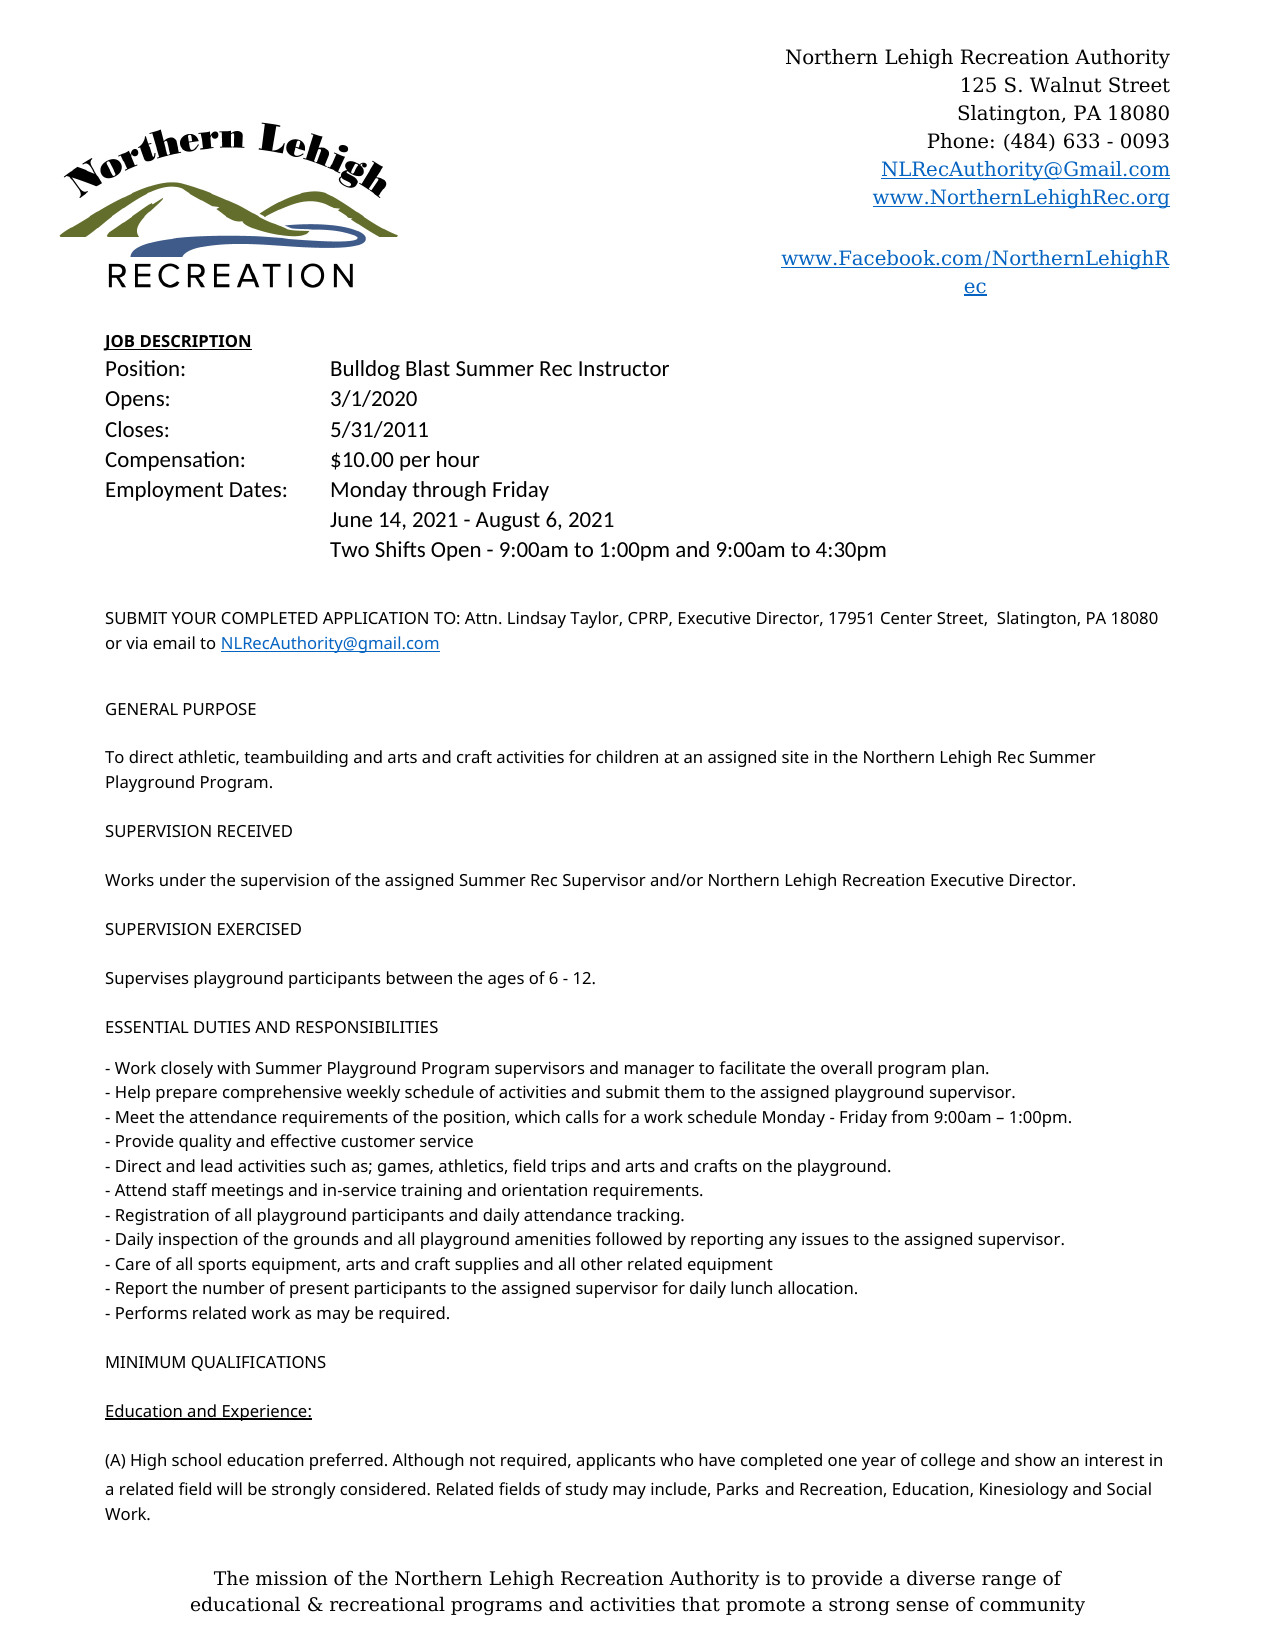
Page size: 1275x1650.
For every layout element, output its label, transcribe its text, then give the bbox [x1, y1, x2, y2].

text JOB DESCRIPTION [105, 330, 1170, 353]
text Position: Bulldog Blast Summer Rec Instructor [105, 354, 1170, 382]
text Employment Dates: Monday through Friday [105, 475, 1170, 503]
text Compensation: $10.00 per hour [105, 445, 1170, 473]
text Opens: 3/1/2020 [105, 384, 1170, 413]
text SUBMIT YOUR COMPLETED APPLICATION TO: Attn. Lindsay Taylor, CPRP, Executive Director, 17951 Center Street, Slatington, PA 18080 or via email to NLRecAuthority@gmail.com [105, 607, 1170, 654]
text Closes: 5/31/2011 [105, 415, 1170, 443]
text June 14, 2021 - August 6, 2021 [330, 505, 1170, 533]
picture [32, 101, 432, 302]
text GENERAL PURPOSE To direct athletic, teambuilding and arts and craft activities for children at an assigned site in the Northern Lehigh Rec Summer Playground Program. SUPERVISION RECEIVED Works under the supervision of the assigned Summer Rec Supervisor and/or Northern Lehigh Recreation Executive Director. SUPERVISION EXERCISED Supervises playground participants between the ages of 6 - 12. ESSENTIAL DUTIES AND RESPONSIBILITIES [105, 673, 1170, 1038]
text Two Shifts Open - 9:00am to 1:00pm and 9:00am to 4:30pm [330, 536, 1170, 564]
